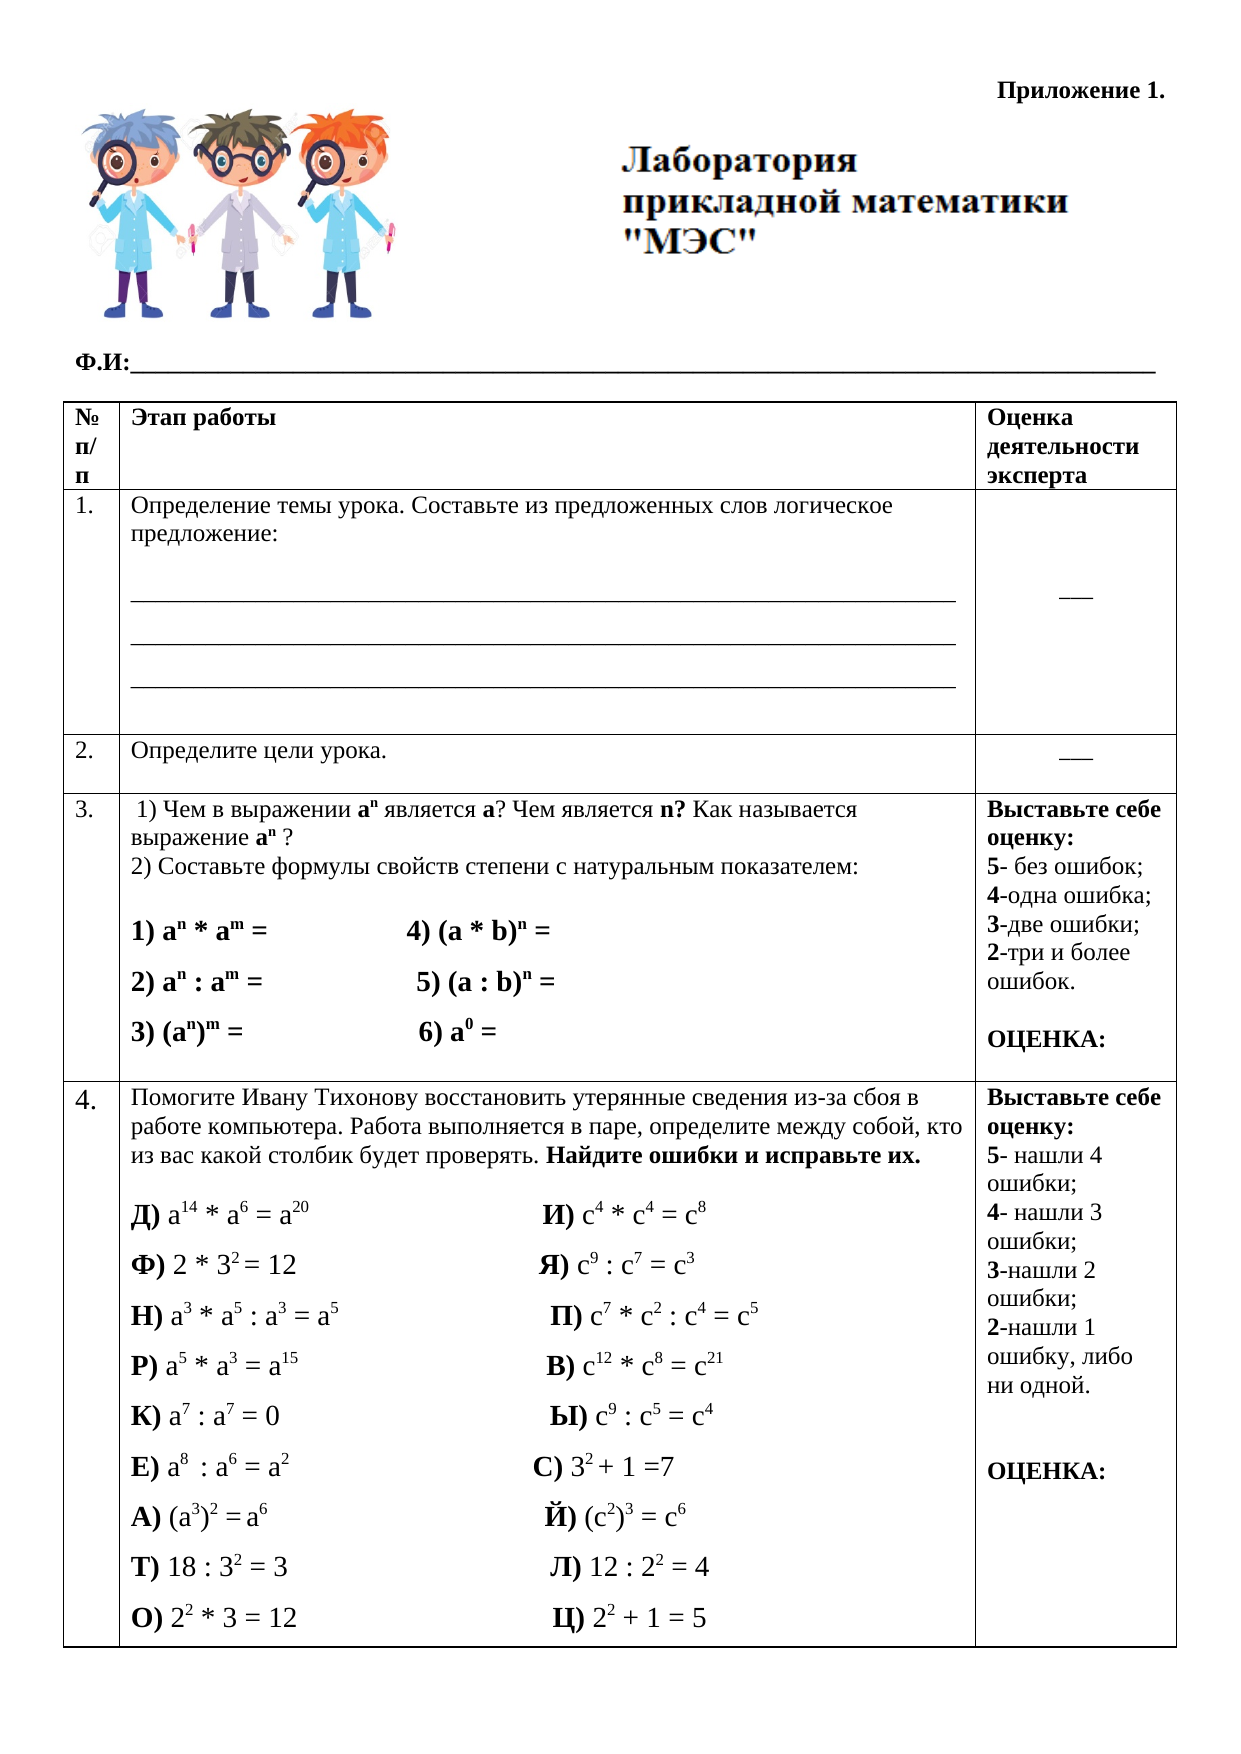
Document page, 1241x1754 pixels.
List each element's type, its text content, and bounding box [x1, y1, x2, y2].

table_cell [120, 1082, 975, 1646]
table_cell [976, 1082, 1176, 1646]
picture [75, 103, 399, 323]
table_cell 1) Чем в выражении an является а? Чем является n? Как называется выражение an ? 2) Составьте формулы свойств степени с натуральным показателем: 1) an * am = 4) (a * b)n = 2) an : am = 5) (a : b)n = 3) (an)m = 6) a0 = [120, 794, 975, 1081]
picture [496, 106, 1103, 323]
table_cell ___ [976, 490, 1176, 734]
table_cell Выставьте себе оценку: 5- без ошибок; 4-одна ошибка; 3-две ошибки; 2-три и более ошибок. ОЦЕНКА: [976, 794, 1176, 1081]
table_cell 3. [64, 794, 119, 1081]
table_cell 2. [64, 735, 119, 793]
table_cell 4. [64, 1082, 119, 1646]
table_header Оценка деятельности эксперта [976, 403, 1176, 489]
table_header Этап работы [120, 403, 975, 489]
table_header № п/п [64, 403, 119, 489]
text Приложение 1. [75, 75, 1165, 104]
table_cell 1. [64, 490, 119, 734]
text Ф.И:__________________________________________________________________________________ [75, 347, 1165, 376]
table_cell ___ [976, 735, 1176, 793]
table_cell Определите цели урока. [120, 735, 975, 793]
table_cell Определение темы урока. Составьте из предложенных слов логическое предложение: ______________________________________________________________________________________________________________________________________________________________________________________________________ [120, 490, 975, 734]
